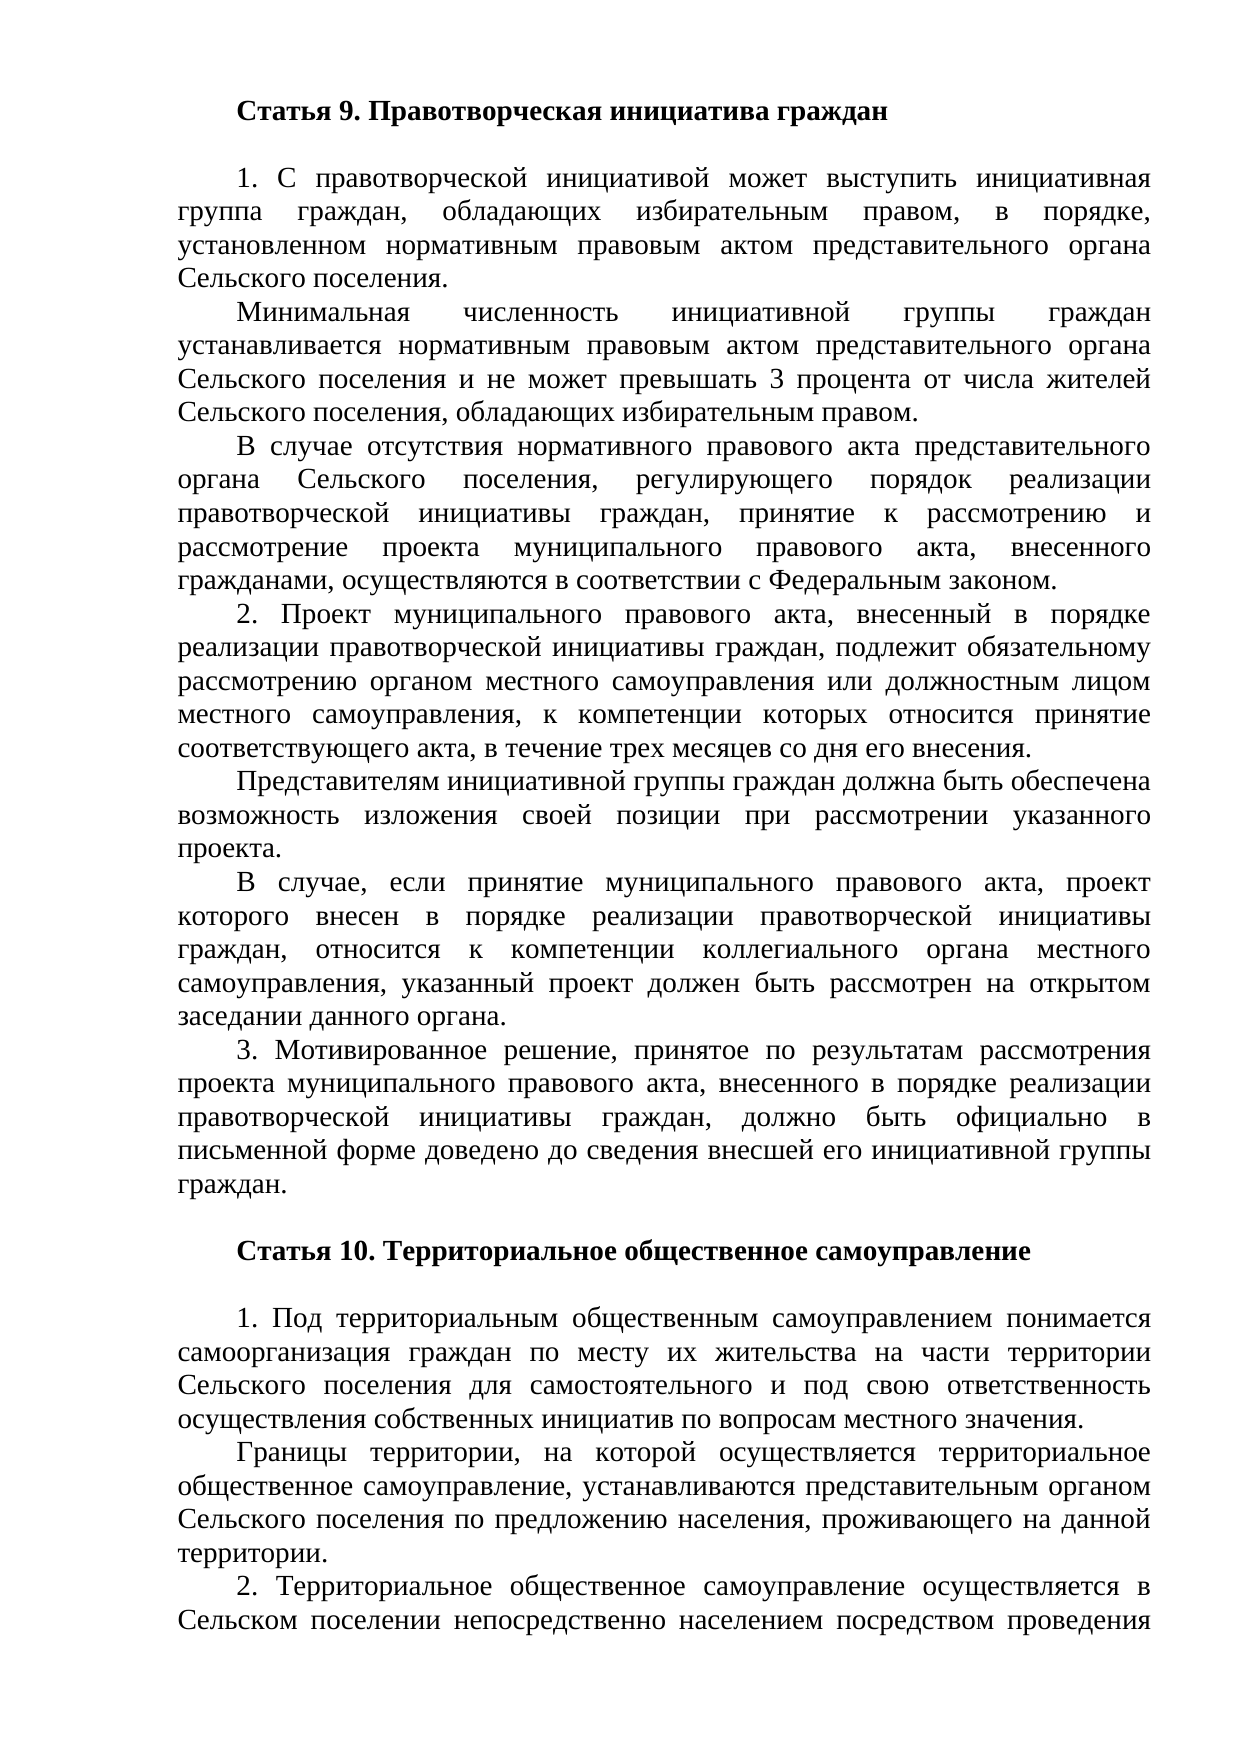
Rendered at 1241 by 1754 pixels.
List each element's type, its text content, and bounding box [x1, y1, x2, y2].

text В случае, если принятие муниципального правового акта, проект которого внесен в порядке реализации правотворческой инициативы граждан, относится к компетенции коллегиального органа местного самоуправления, указанный проект должен быть рассмотрен на открытом заседании данного органа. [177, 864, 1152, 1032]
text 1. С правотворческой инициативой может выступить инициативная группа граждан, обладающих избирательным правом, в порядке, установленном нормативным правовым актом представительного органа Сельского поселения. [177, 160, 1152, 294]
text Границы территории, на которой осуществляется территориальное общественное самоуправление, устанавливаются представительным органом Сельского поселения по предложению населения, проживающего на данной территории. [177, 1434, 1152, 1568]
text 1. Под территориальным общественным самоуправлением понимается самоорганизация граждан по месту их жительства на части территории Сельского поселения для самостоятельного и под свою ответственность осуществления собственных инициатив по вопросам местного значения. [177, 1300, 1152, 1434]
text Статья 9. Правотворческая инициатива граждан [177, 93, 1152, 126]
text 2. Проект муниципального правового акта, внесенный в порядке реализации правотворческой инициативы граждан, подлежит обязательному рассмотрению органом местного самоуправления или должностным лицом местного самоуправления, к компетенции которых относится принятие соответствующего акта, в течение трех месяцев со дня его внесения. [177, 596, 1152, 763]
text Минимальная численность инициативной группы граждан устанавливается нормативным правовым актом представительного органа Сельского поселения и не может превышать 3 процента от числа жителей Сельского поселения, обладающих избирательным правом. [177, 294, 1152, 428]
text Представителям инициативной группы граждан должна быть обеспечена возможность изложения своей позиции при рассмотрении указанного проекта. [177, 763, 1152, 864]
text Статья 10. Территориальное общественное самоуправление [177, 1233, 1152, 1267]
text В случае отсутствия нормативного правового акта представительного органа Сельского поселения, регулирующего порядок реализации правотворческой инициативы граждан, принятие к рассмотрению и рассмотрение проекта муниципального правового акта, внесенного гражданами, осуществляются в соответствии с Федеральным законом. [177, 428, 1152, 596]
text 3. Мотивированное решение, принятое по результатам рассмотрения проекта муниципального правового акта, внесенного в порядке реализации правотворческой инициативы граждан, должно быть официально в письменной форме доведено до сведения внесшей его инициативной группы граждан. [177, 1032, 1152, 1199]
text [177, 1568, 1152, 1636]
